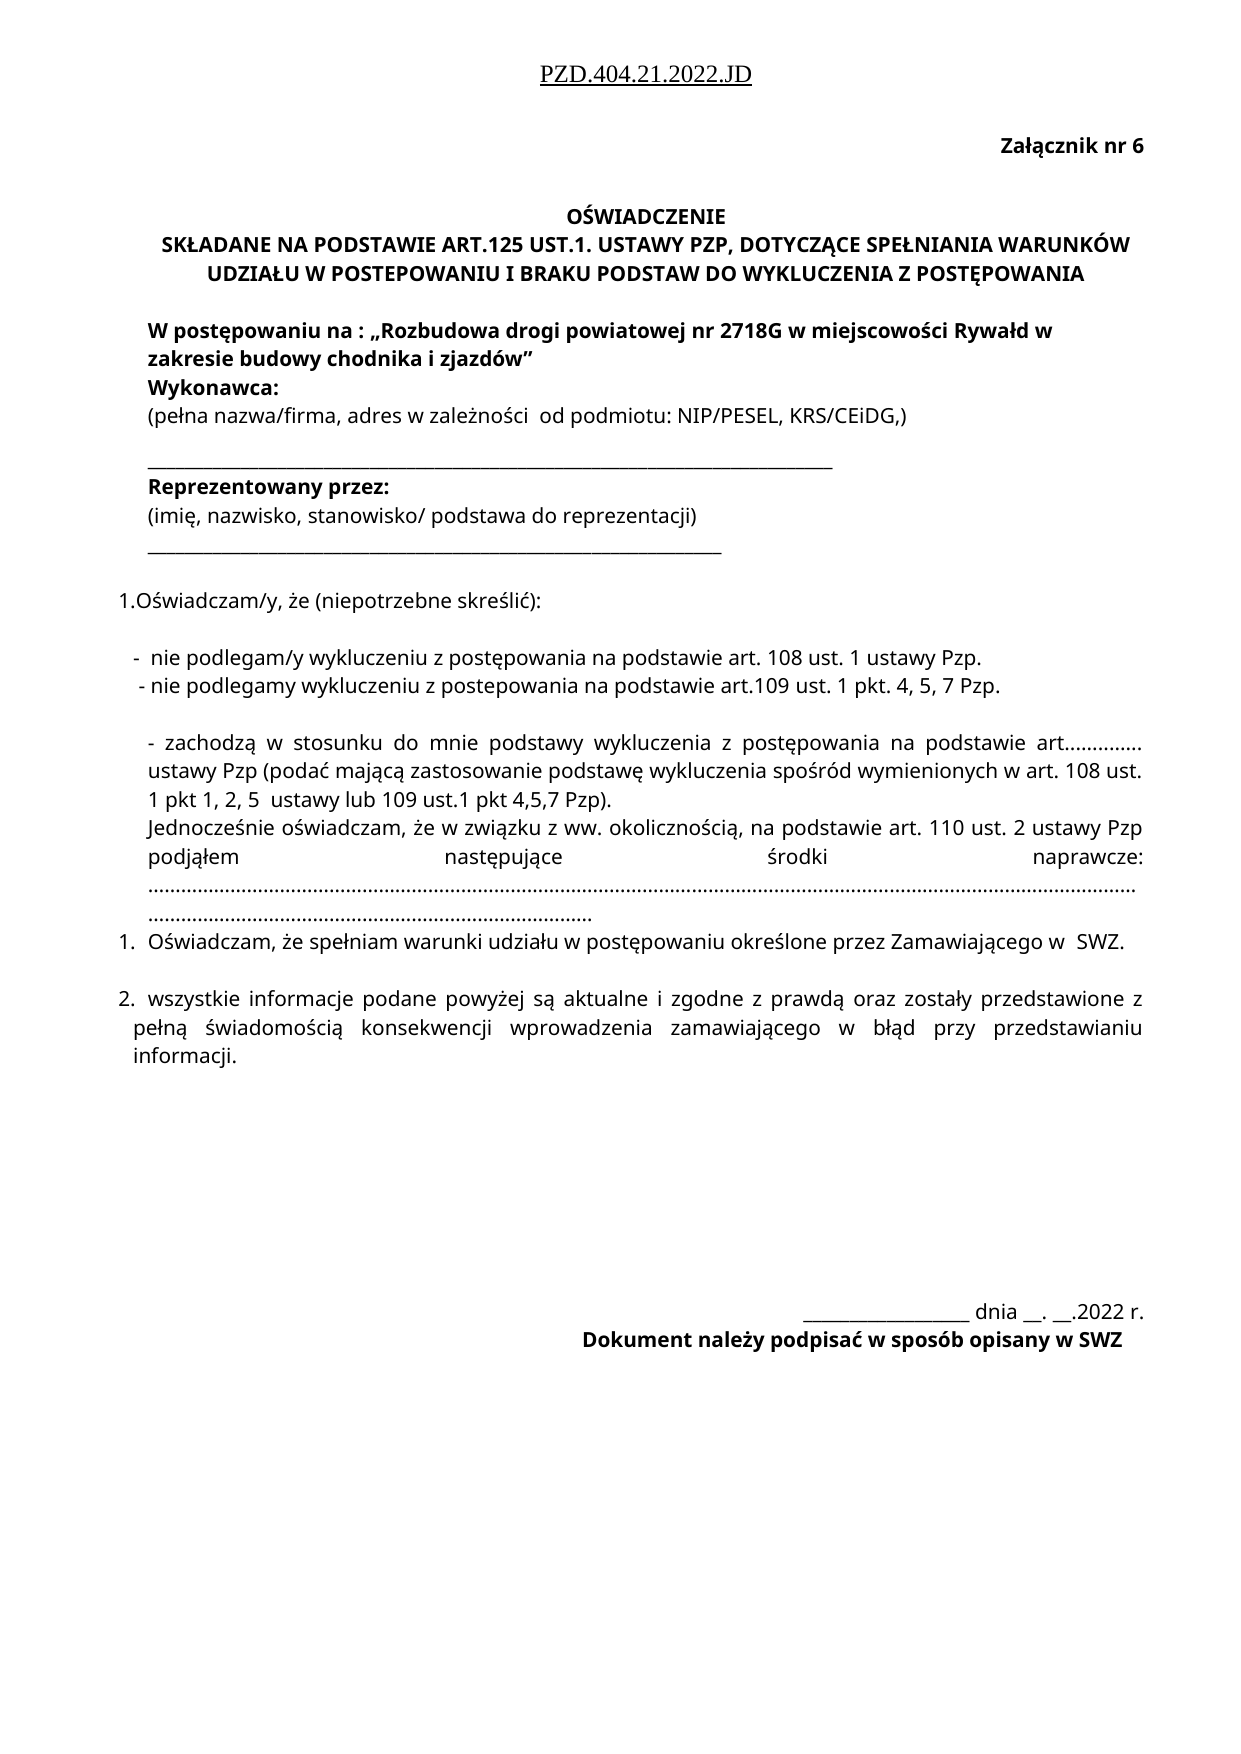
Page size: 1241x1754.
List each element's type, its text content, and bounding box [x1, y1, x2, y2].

text Reprezentowany przez: [148, 472, 1144, 501]
text Załącznik nr 6 [148, 131, 1144, 159]
text Dokument należy podpisać w sposób opisany w SWZ [443, 1325, 1188, 1354]
text (pełna nazwa/firma, adres w zależności od podmiotu: NIP/PESEL, KRS/CEiDG,) [148, 401, 1144, 430]
text W postępowaniu na : „Rozbudowa drogi powiatowej nr 2718G w miejscowości Rywałd w zakresie budowy chodnika i zjazdów” [148, 316, 1144, 373]
text SKŁADANE NA PODSTAWIE ART.125 UST.1. USTAWY PZP, DOTYCZĄCE SPEŁNIANIA WARUNKÓW UDZIAŁU W POSTEPOWANIU I BRAKU PODSTAW DO WYKLUCZENIA Z POSTĘPOWANIA [148, 231, 1144, 287]
text - nie podlegam/y wykluczeniu z postępowania na podstawie art. 108 ust. 1 ustawy Pzp. [133, 643, 1144, 671]
text - nie podlegamy wykluczeniu z postepowania na podstawie art.109 ust. 1 pkt. 4, 5, 7 Pzp. [133, 671, 1144, 700]
text (imię, nazwisko, stanowisko/ podstawa do reprezentacji) ______________________________________________________________ [148, 501, 1144, 558]
text __________________________________________________________________________ [148, 444, 1144, 472]
text Wykonawca: [148, 373, 1144, 401]
text 1.Oświadczam/y, że (niepotrzebne skreślić): [118, 586, 1144, 614]
list Oświadczam, że spełniam warunki udziału w postępowaniu określone przez Zamawiającego w SWZ. [118, 927, 1144, 956]
text - zachodzą w stosunku do mnie podstawy wykluczenia z postępowania na podstawie art.............. ustawy Pzp (podać mającą zastosowanie podstawę wykluczenia spośród wymienionych w art. 108 ust. 1 pkt 1, 2, 5 ustawy lub 109 ust.1 pkt 4,5,7 Pzp). [148, 728, 1144, 813]
text __________________ dnia __. __.2022 r. [148, 1297, 1144, 1325]
list wszystkie informacje podane powyżej są aktualne i zgodne z prawdą oraz zostały przedstawione z pełną świadomością konsekwencji wprowadzenia zamawiającego w błąd przy przedstawianiu informacji. [118, 984, 1144, 1069]
text OŚWIADCZENIE [148, 202, 1144, 231]
text Jednocześnie oświadczam, że w związku z ww. okolicznością, na podstawie art. 110 ust. 2 ustawy Pzp podjąłem następujące środki naprawcze: ……………………………………………………………………………………………………………………………………………………………………………………………………………………………………… [148, 813, 1144, 927]
